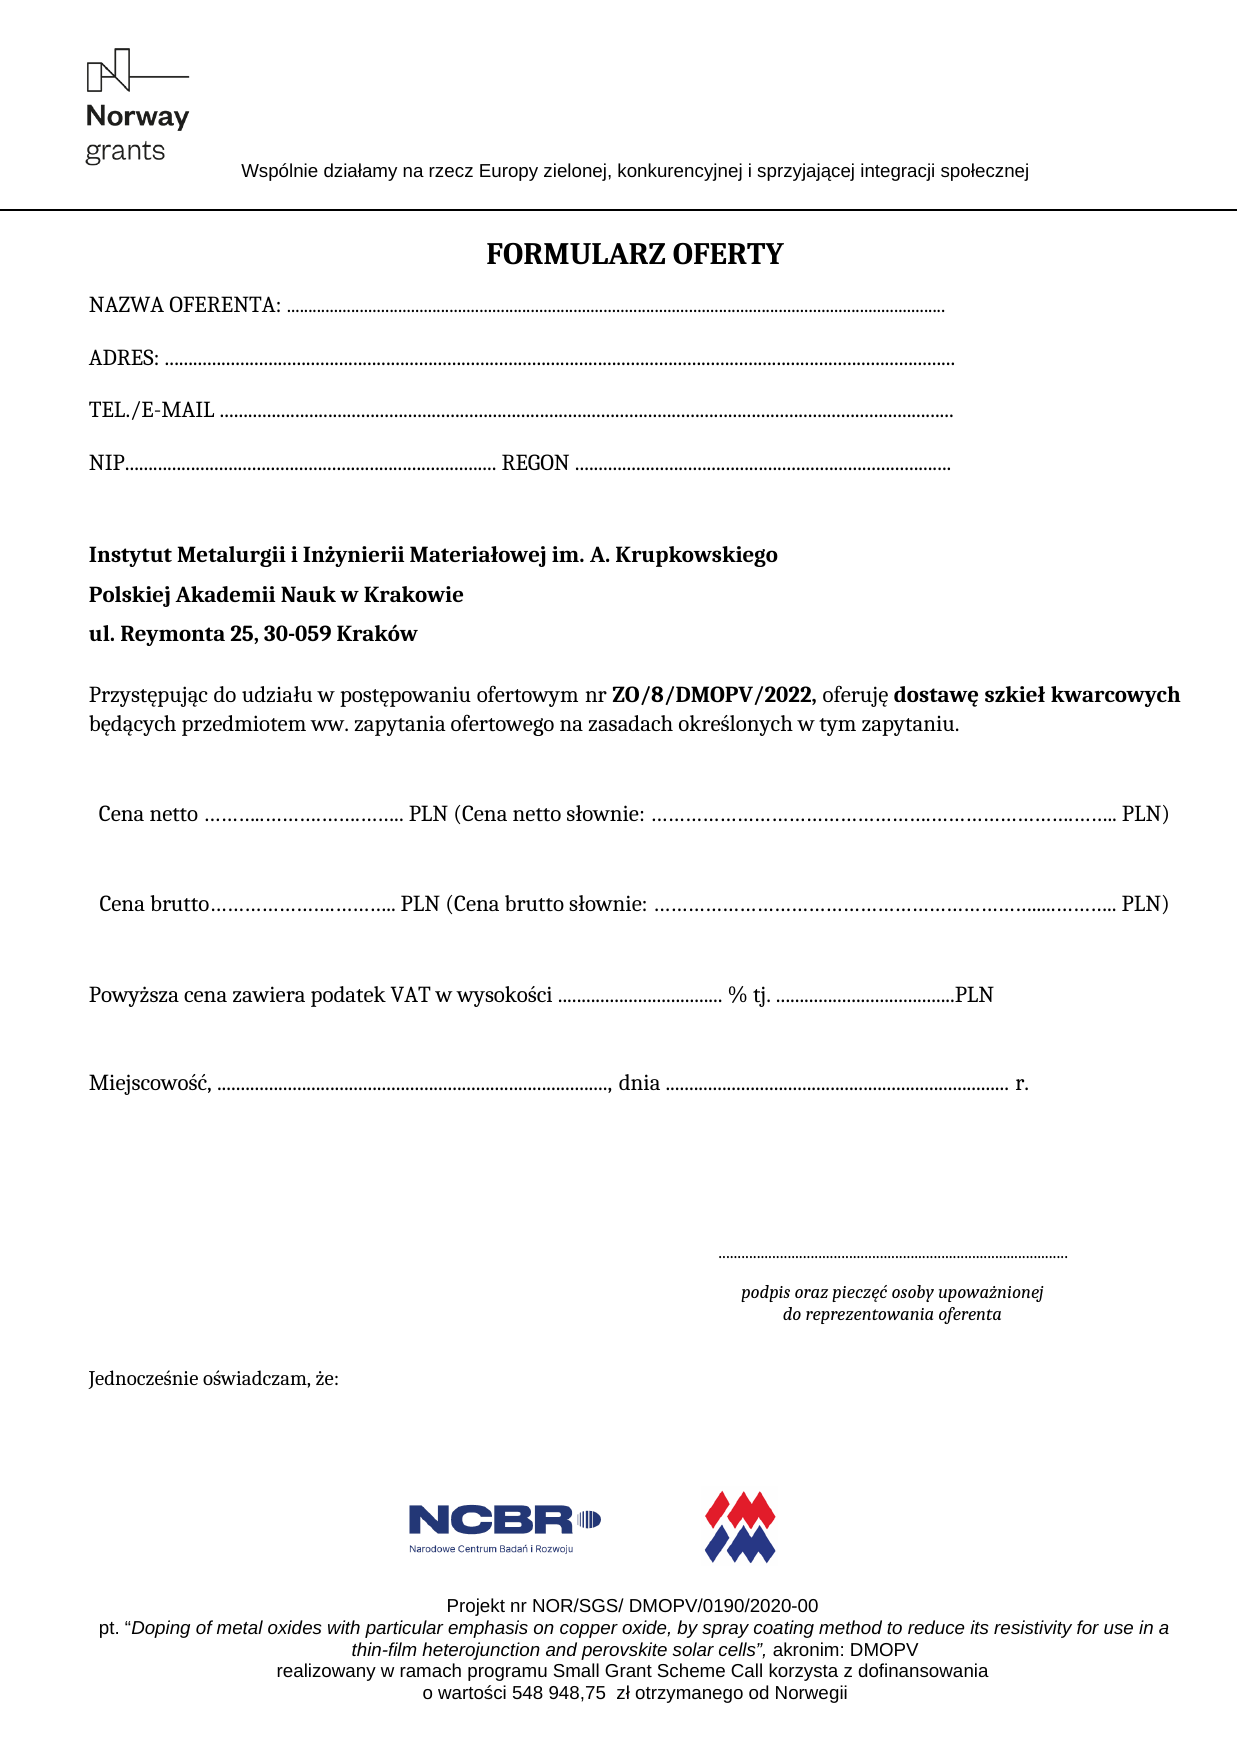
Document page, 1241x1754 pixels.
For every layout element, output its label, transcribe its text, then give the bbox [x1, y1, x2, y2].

text Jednocześnie oświadczam, że: [89, 1367, 1181, 1391]
text ul. Reymonta 25, 30-059 Kraków [89, 621, 1181, 647]
text Powyższa cena zawiera podatek VAT w wysokości ................................... % tj. ......................................PLN [89, 981, 1181, 1008]
picture [700, 1486, 779, 1565]
text Instytut Metalurgii i Inżynierii Materiałowej im. A. Krupkowskiego [89, 542, 1181, 568]
text ........................................................................................... [606, 1242, 1181, 1263]
text Cena brutto………………….……….. PLN (Cena brutto słownie: ………………………………………………………….....……….. PLN) [89, 891, 1181, 917]
text Przystępując do udziału w postępowaniu ofertowym nr ZO/8/DMOPV/2022, oferuję dostawę szkieł kwarcowych będących przedmiotem ww. zapytania ofertowego na zasadach określonych w tym zapytaniu. [89, 682, 1181, 737]
text NAZWA OFERENTA: .......................................................................................................................................................... [89, 292, 1181, 318]
text FORMULARZ OFERTY [89, 236, 1181, 272]
text Miejscowość, ..................................................................................., dnia ......................................................................... r. [89, 1069, 1181, 1096]
picture [85, 48, 190, 166]
text do reprezentowania oferenta [605, 1303, 1181, 1324]
text Cena netto ………..……….…….…….. PLN (Cena netto słownie: ………………………………………….…………………….…….. PLN) [89, 801, 1181, 827]
text TEL./E-MAIL ............................................................................................................................................................ [89, 397, 1181, 423]
text podpis oraz pieczęć osoby upoważnionej [605, 1281, 1181, 1303]
text NIP............................................................................... REGON ................................................................................ [89, 450, 1181, 476]
text ADRES: ........................................................................................................................................................................ [89, 344, 1181, 371]
picture [376, 1488, 617, 1573]
text Polskiej Akademii Nauk w Krakowie [89, 582, 1181, 608]
